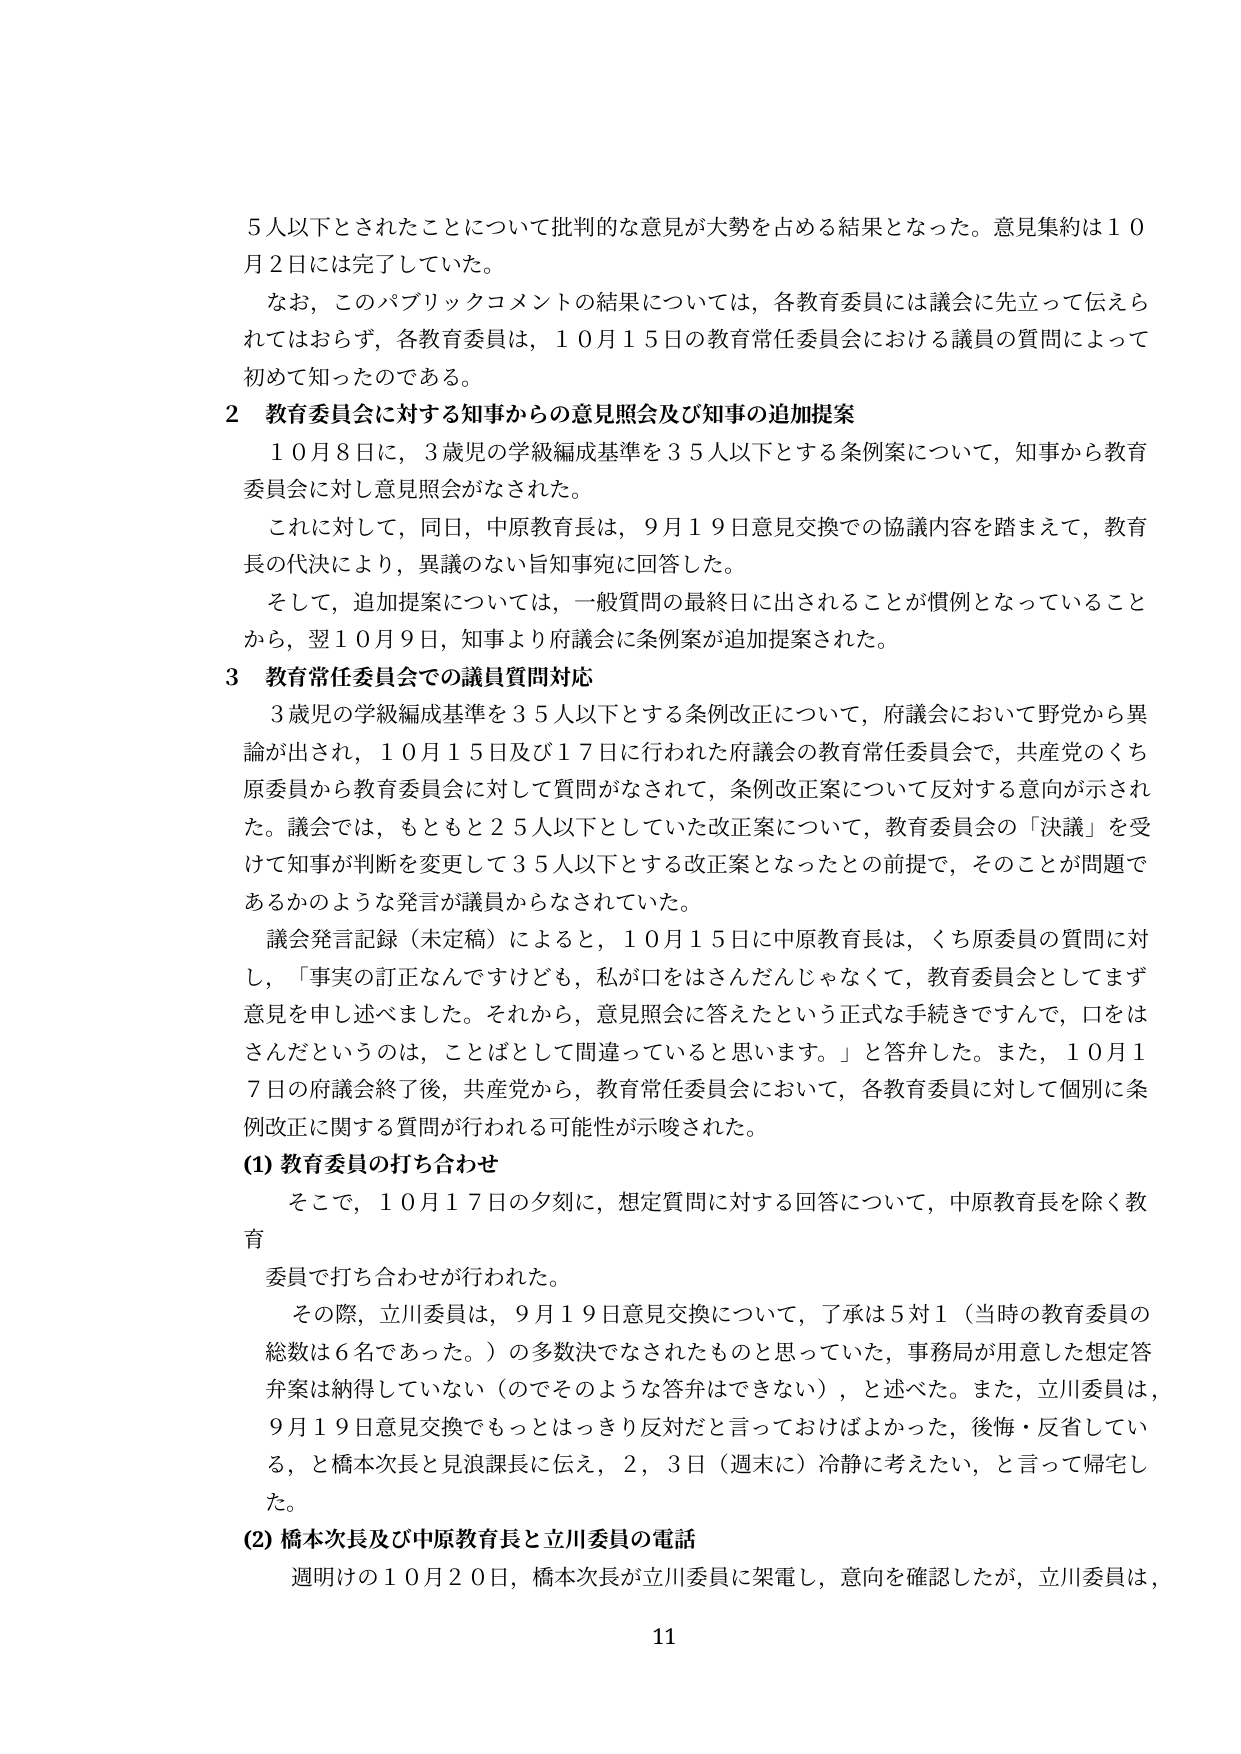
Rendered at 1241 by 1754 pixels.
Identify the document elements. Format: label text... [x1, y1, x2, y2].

text ３ 教育常任委員会での議員質問対応 [177, 657, 1152, 694]
text １０月８日に，３歳児の学級編成基準を３５人以下とする条例案について，知事から教育委員会に対し意見照会がなされた。 [243, 432, 1152, 507]
text ３歳児の学級編成基準について３５人以下とする条例改正案のパブリックコメントは，９月２２日から１０月１日の間に実施された。１７４４名から１７４４件の意見が出され，３５人以下とされたことについて批判的な意見が大勢を占める結果となった。意見集約は１０月２日には完了していた。 [177, 207, 1152, 282]
text 委員で打ち合わせが行われた。 [265, 1257, 1152, 1294]
list 橋本次長及び中原教育長と立川委員の電話 [243, 1519, 1152, 1557]
text そして，追加提案については，一般質問の最終日に出されることが慣例となっていることから，翌１０月９日，知事より府議会に条例案が追加提案された。 [243, 582, 1152, 657]
text そこで，１０月１７日の夕刻に，想定質問に対する回答について，中原教育長を除く教育 [177, 1182, 1152, 1257]
text ２ 教育委員会に対する知事からの意見照会及び知事の追加提案 [177, 394, 1152, 432]
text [265, 1557, 1152, 1594]
text その際，立川委員は，９月１９日意見交換について，了承は５対１（当時の教育委員の総数は６名であった。）の多数決でなされたものと思っていた，事務局が用意した想定答弁案は納得していない（のでそのような答弁はできない），と述べた。また，立川委員は，９月１９日意見交換でもっとはっきり反対だと言っておけばよかった，後悔・反省している，と橋本次長と見浪課長に伝え，２，３日（週末に）冷静に考えたい，と言って帰宅した。 [265, 1294, 1152, 1519]
text これに対して，同日，中原教育長は，９月１９日意見交換での協議内容を踏まえて，教育長の代決により，異議のない旨知事宛に回答した。 [243, 507, 1152, 582]
text なお，このパブリックコメントの結果については，各教育委員には議会に先立って伝えられてはおらず，各教育委員は，１０月１５日の教育常任委員会における議員の質問によって初めて知ったのである。 [177, 282, 1152, 394]
text ３歳児の学級編成基準を３５人以下とする条例改正について，府議会において野党から異論が出され，１０月１５日及び１７日に行われた府議会の教育常任委員会で，共産党のくち原委員から教育委員会に対して質問がなされて，条例改正案について反対する意向が示された。議会では，もともと２５人以下としていた改正案について，教育委員会の「決議」を受けて知事が判断を変更して３５人以下とする改正案となったとの前提で，そのことが問題であるかのような発言が議員からなされていた。 [243, 694, 1152, 919]
text 議会発言記録（未定稿）によると，１０月１５日に中原教育長は，くち原委員の質問に対し，「事実の訂正なんですけども，私が口をはさんだんじゃなくて，教育委員会としてまず意見を申し述べました。それから，意見照会に答えたという正式な手続きですんで，口をはさんだというのは，ことばとして間違っていると思います。」と答弁した。また，１０月１７日の府議会終了後，共産党から，教育常任委員会において，各教育委員に対して個別に条例改正に関する質問が行われる可能性が示唆された。 [243, 919, 1152, 1144]
list 教育委員の打ち合わせ [243, 1144, 1152, 1182]
